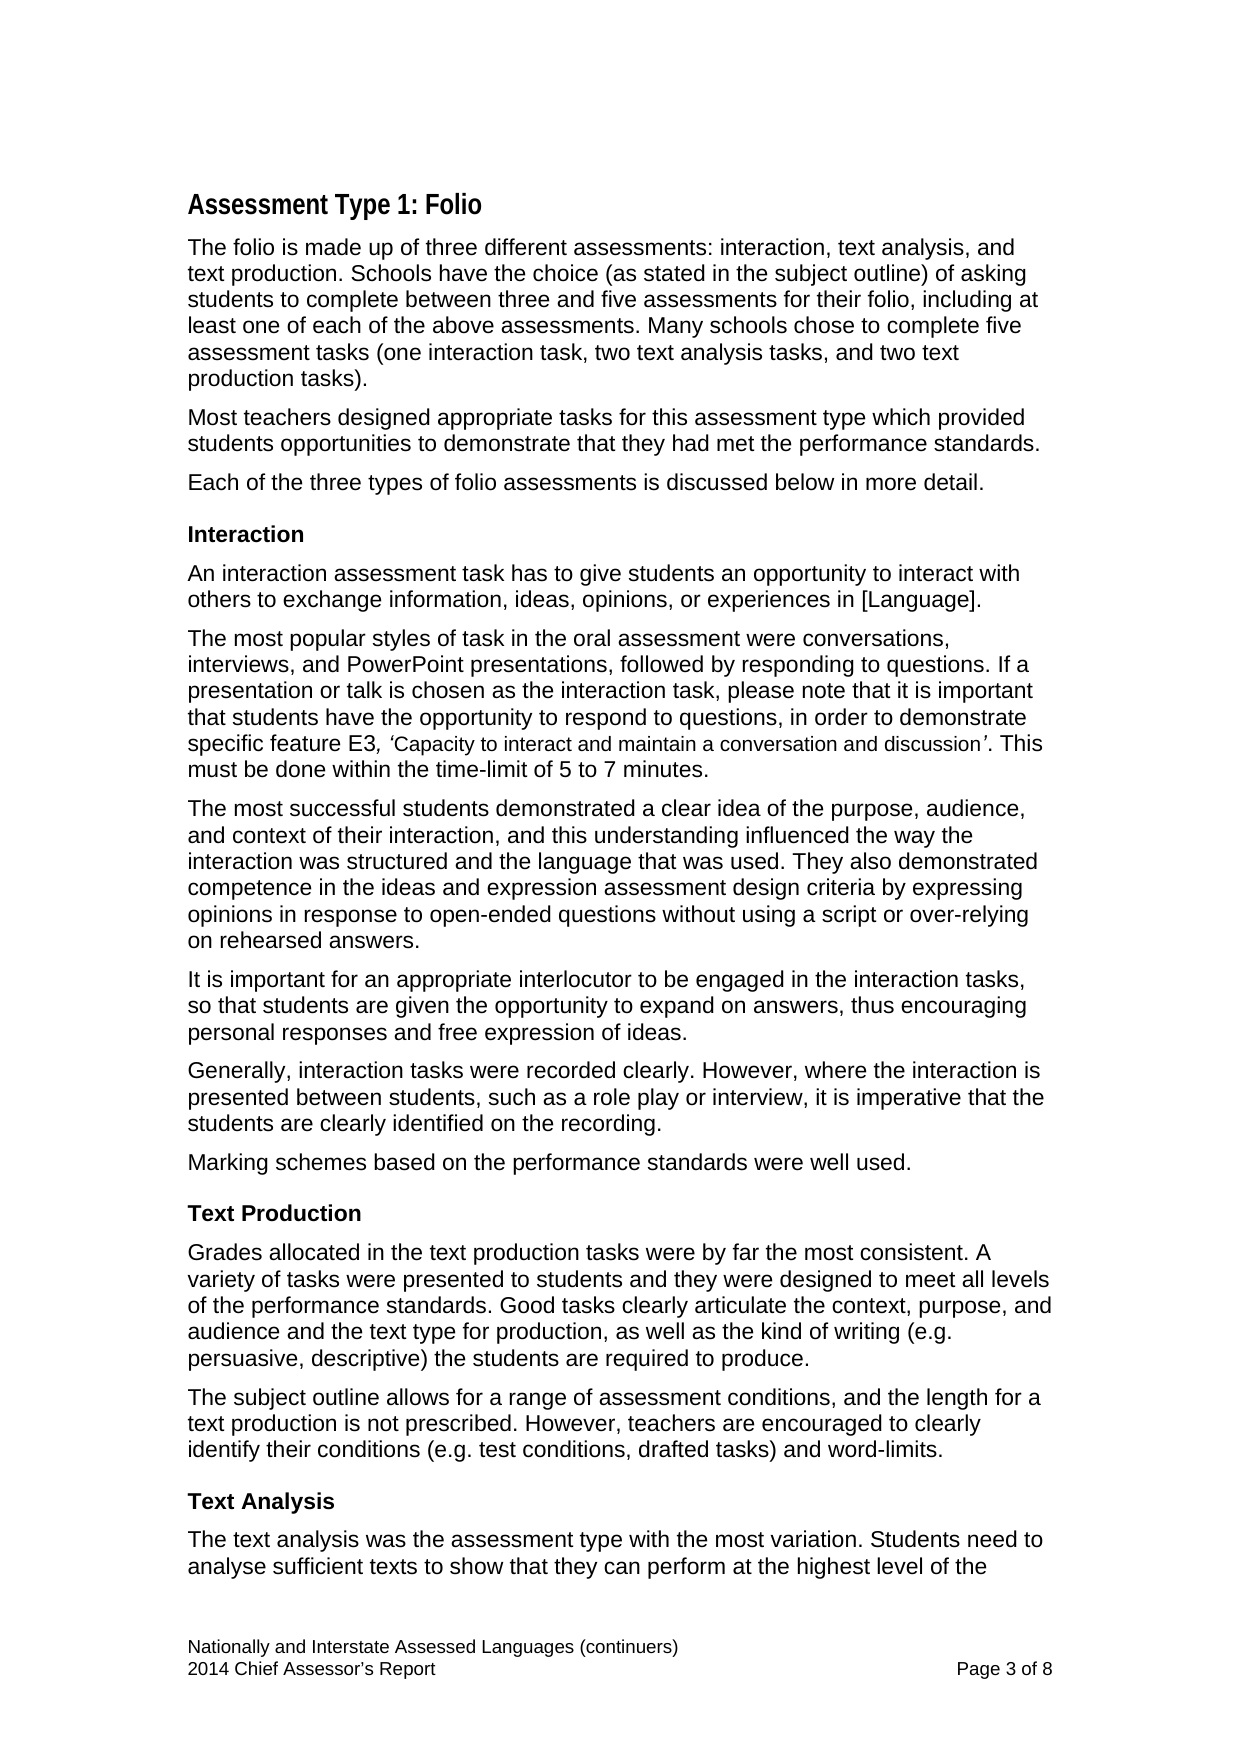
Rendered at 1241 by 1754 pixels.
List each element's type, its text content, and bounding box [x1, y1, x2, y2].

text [187, 1526, 1053, 1579]
text Text Production [187, 1200, 1053, 1227]
text Each of the three types of folio assessments is discussed below in more detail. [187, 469, 1053, 496]
text Text Analysis [187, 1488, 1053, 1514]
text The most popular styles of task in the oral assessment were conversations, interviews, and PowerPoint presentations, followed by responding to questions. If a presentation or talk is chosen as the interaction task, please note that it is important that students have the opportunity to respond to questions, in order to demonstrate specific feature E3, ‘Capacity to interact and maintain a conversation and discussion’. This must be done within the time-limit of 5 to 7 minutes. [187, 625, 1053, 783]
text It is important for an appropriate interlocutor to be engaged in the interaction tasks, so that students are given the opportunity to expand on answers, thus encouraging personal responses and free expression of ideas. [187, 966, 1053, 1045]
text Marking schemes based on the performance standards were well used. [187, 1149, 1053, 1175]
text Assessment Type 1: Folio [187, 187, 1053, 221]
text Most teachers designed appropriate tasks for this assessment type which provided students opportunities to demonstrate that they had met the performance standards. [187, 404, 1053, 457]
text Grades allocated in the text production tasks were by far the most consistent. A variety of tasks were presented to students and they were designed to meet all levels of the performance standards. Good tasks clearly articulate the context, purpose, and audience and the text type for production, as well as the kind of writing (e.g. persuasive, descriptive) the students are required to produce. [187, 1239, 1053, 1371]
text The subject outline allows for a range of assessment conditions, and the length for a text production is not prescribed. However, teachers are encouraged to clearly identify their conditions (e.g. test conditions, drafted tasks) and word-limits. [187, 1383, 1053, 1463]
text Generally, interaction tasks were recorded clearly. However, where the interaction is presented between students, such as a role play or interview, it is imperative that the students are clearly identified on the recording. [187, 1057, 1053, 1137]
text An interaction assessment task has to give students an opportunity to interact with others to exchange information, ideas, opinions, or experiences in [Language]. [187, 559, 1053, 612]
text The most successful students demonstrated a clear idea of the purpose, audience, and context of their interaction, and this understanding influenced the way the interaction was structured and the language that was used. They also demonstrated competence in the ideas and expression assessment design criteria by expressing opinions in response to open-ended questions without using a script or over-relying on rehearsed answers. [187, 795, 1053, 953]
text Interaction [187, 521, 1053, 547]
text The folio is made up of three different assessments: interaction, text analysis, and text production. Schools have the choice (as stated in the subject outline) of asking students to complete between three and five assessments for their folio, including at least one of each of the above assessments. Many schools chose to complete five assessment tasks (one interaction task, two text analysis tasks, and two text production tasks). [187, 233, 1053, 392]
